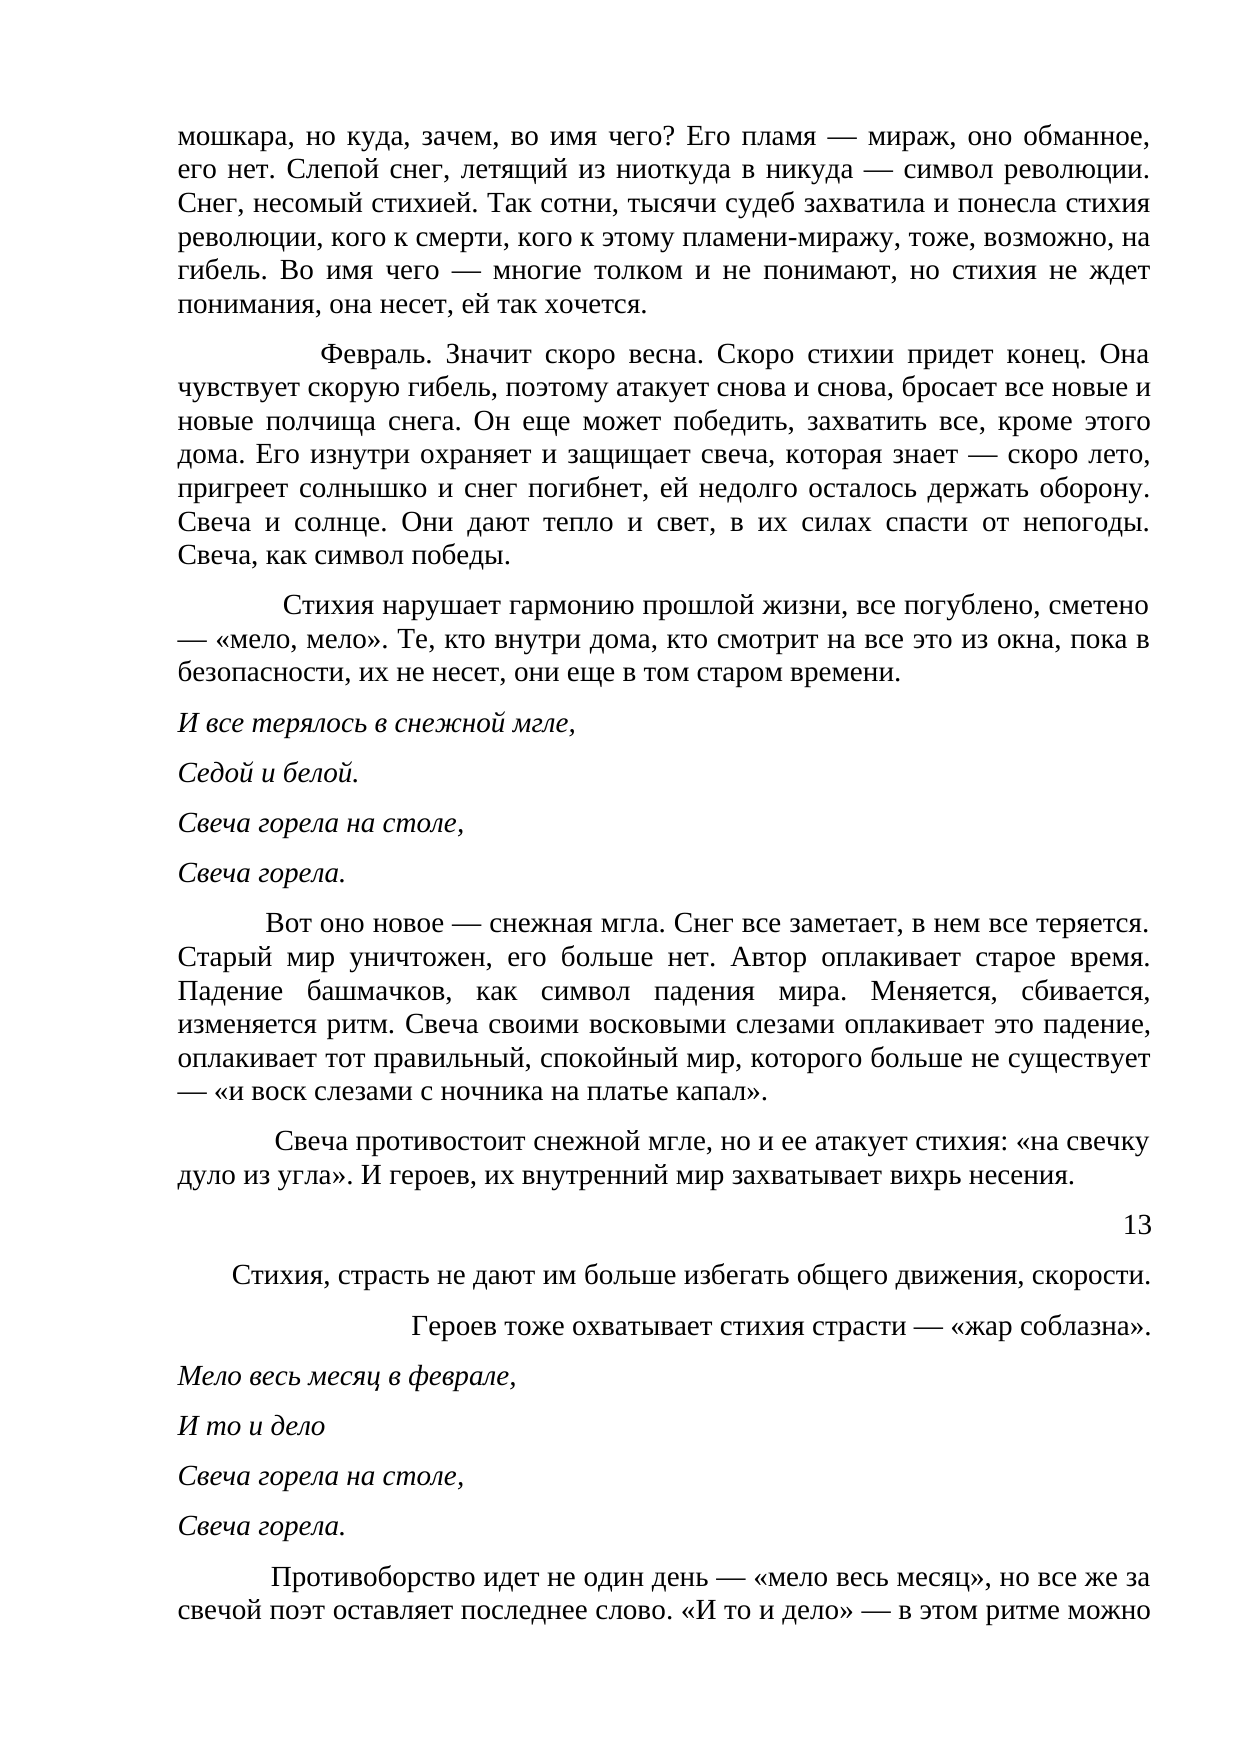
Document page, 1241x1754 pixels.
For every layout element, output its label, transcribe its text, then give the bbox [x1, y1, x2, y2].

text 13 [177, 1207, 1152, 1241]
text Мело весь месяц в феврале, [177, 1358, 1152, 1391]
text Седой и белой. [177, 755, 1152, 788]
text Стихия нарушает гармонию прошлой жизни, все погублено, сметено — «мело, мело». Те, кто внутри дома, кто смотрит на все это из окна, пока в безопасности, их не несет, они еще в том старом времени. [177, 587, 1152, 688]
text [177, 118, 1152, 319]
text Февраль. Значит скоро весна. Скоро стихии придет конец. Она чувствует скорую гибель, поэтому атакует снова и снова, бросает все новые и новые полчища снега. Он еще может победить, захватить все, кроме этого дома. Его изнутри охраняет и защищает свеча, которая знает — скоро лето, пригреет солнышко и снег погибнет, ей недолго осталось держать оборону. Свеча и солнце. Они дают тепло и свет, в их силах спасти от непогоды. Свеча, как символ победы. [177, 336, 1152, 571]
text И то и дело [177, 1408, 1152, 1442]
text Свеча горела на столе, [177, 805, 1152, 839]
text Свеча противостоит снежной мгле, но и ее атакует стихия: «на свечку дуло из угла». И героев, их внутренний мир захватывает вихрь несения. [177, 1123, 1152, 1191]
text Свеча горела на столе, [177, 1458, 1152, 1492]
text Стихия, страсть не дают им больше избегать общего движения, скорости. [177, 1257, 1152, 1291]
text Свеча горела. [177, 1508, 1152, 1542]
text Героев тоже охватывает стихия страсти — «жар соблазна». [177, 1308, 1152, 1341]
text Свеча горела. [177, 855, 1152, 889]
text И все терялось в снежной мгле, [177, 705, 1152, 738]
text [177, 1559, 1152, 1626]
text Вот оно новое — снежная мгла. Снег все заметает, в нем все теряется. Старый мир уничтожен, его больше нет. Автор оплакивает старое время. Падение башмачков, как символ падения мира. Меняется, сбивается, изменяется ритм. Свеча своими восковыми слезами оплакивает это падение, оплакивает тот правильный, спокойный мир, которого больше не существует — «и воск слезами с ночника на платье капал». [177, 906, 1152, 1107]
